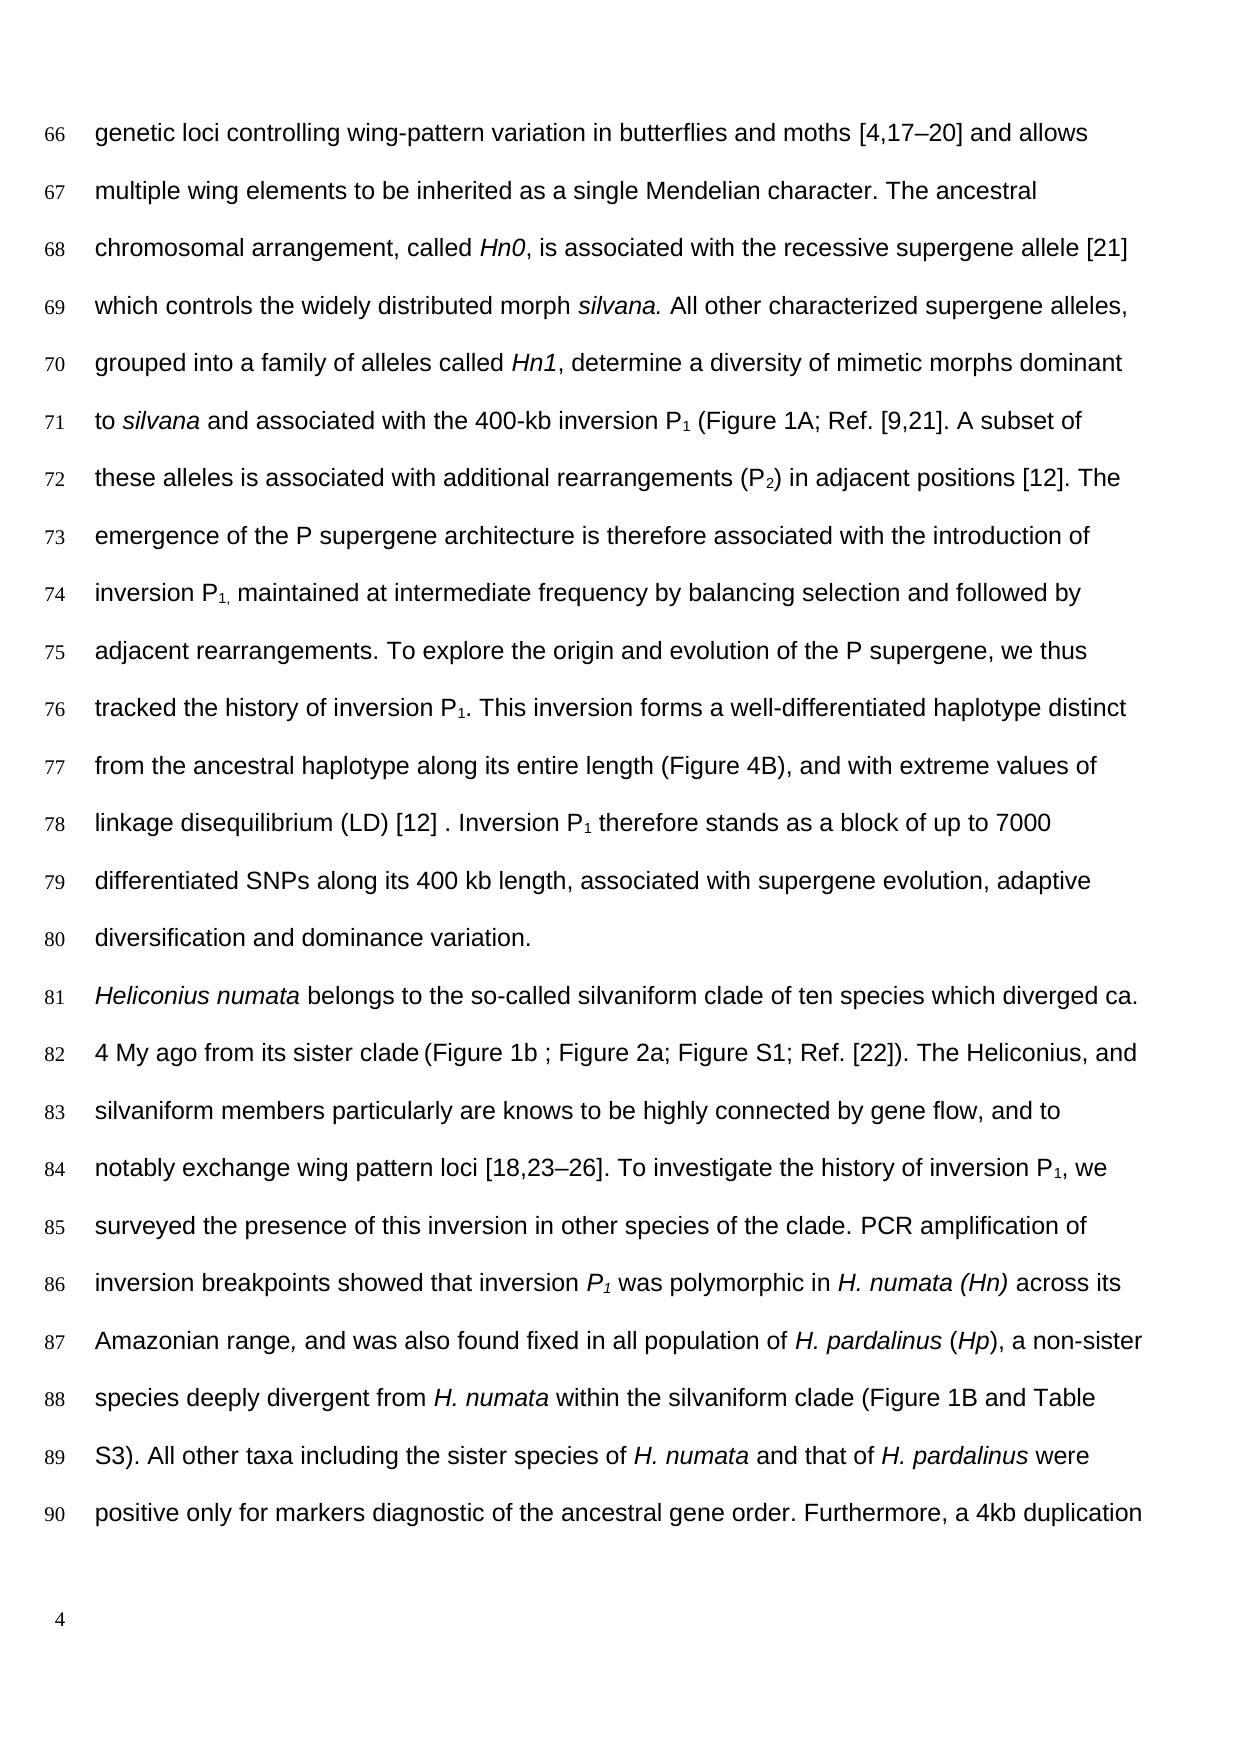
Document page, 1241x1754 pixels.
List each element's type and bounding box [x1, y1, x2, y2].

text [94, 981, 1146, 1527]
text [94, 118, 1146, 952]
